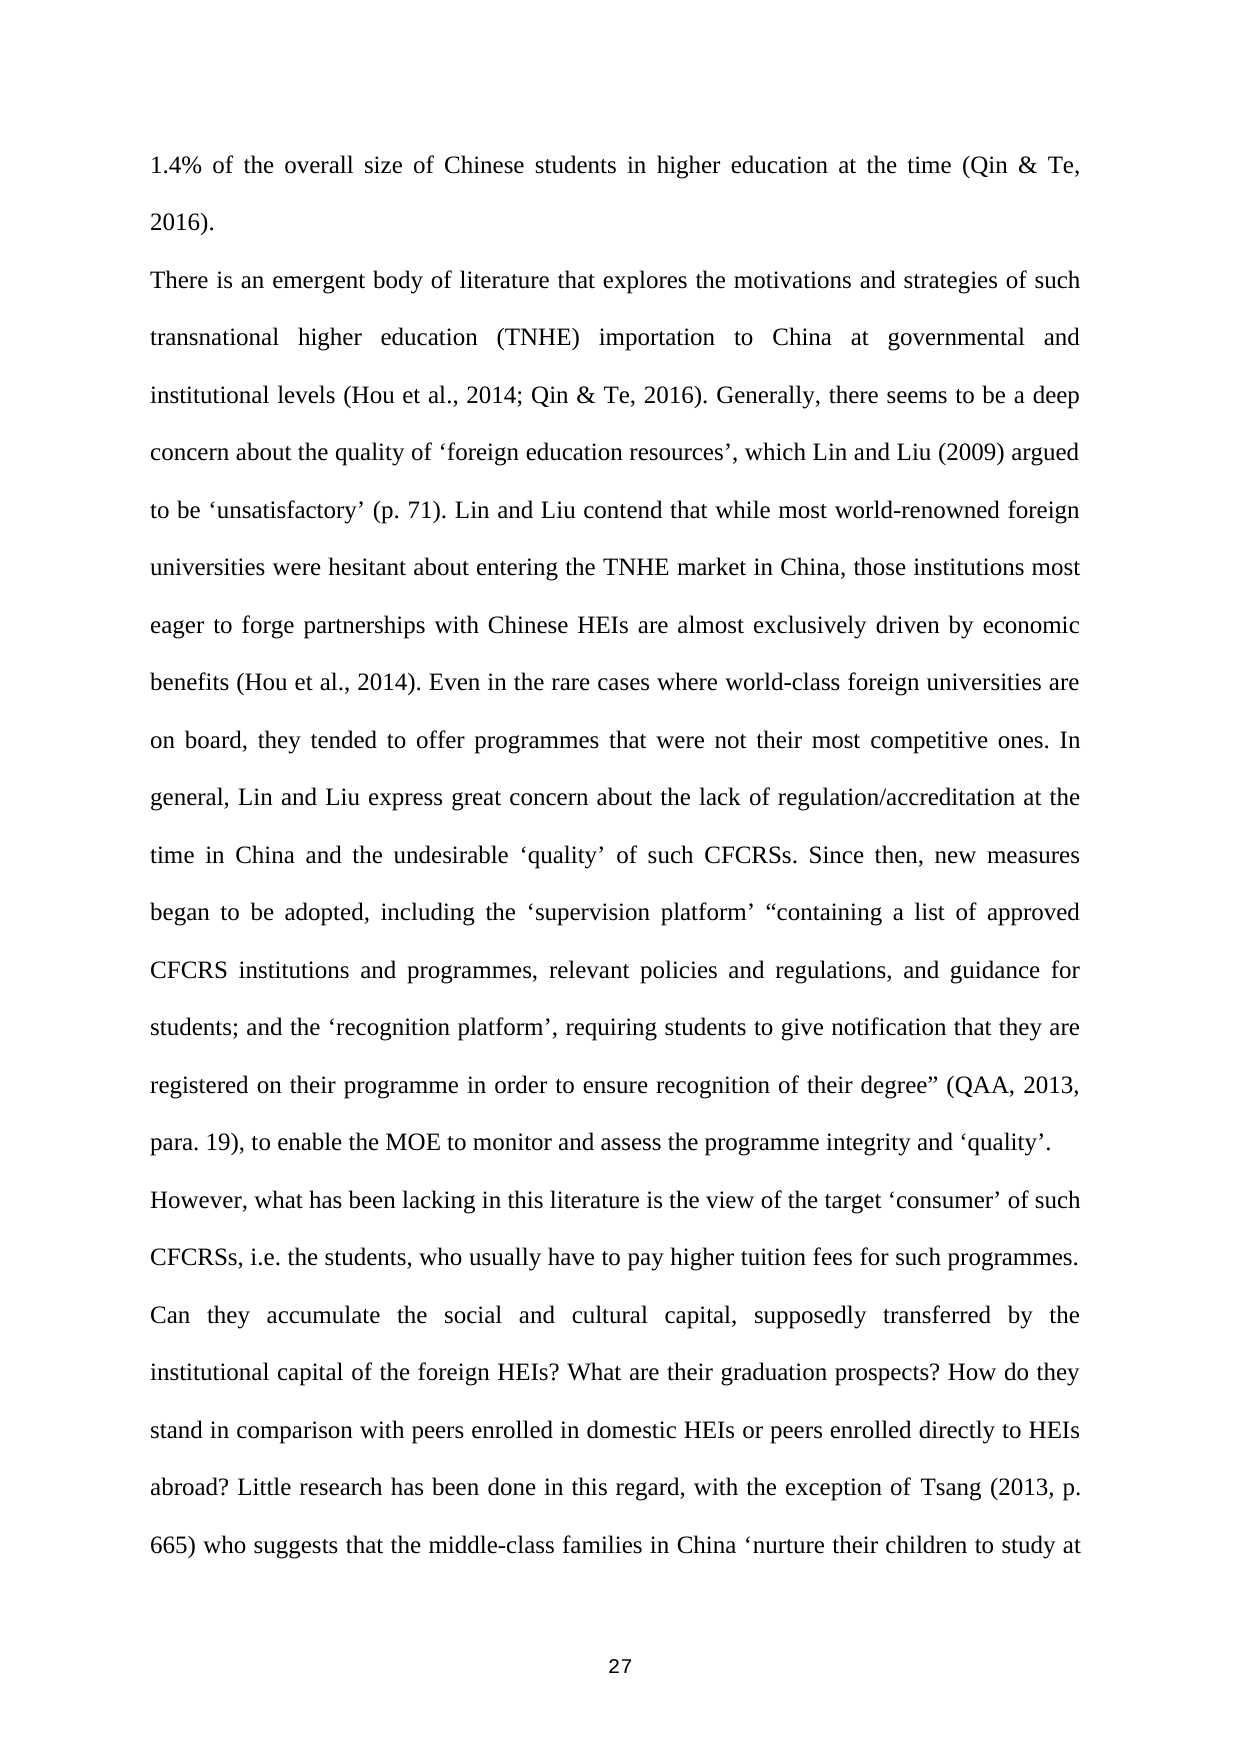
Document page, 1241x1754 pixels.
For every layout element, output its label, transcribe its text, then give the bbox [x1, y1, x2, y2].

text There is an emergent body of literature that explores the motivations and strategies of such transnational higher education (TNHE) importation to China at governmental and institutional levels (Hou et al., 2014; Qin & Te, 2016). Generally, there seems to be a deep concern about the quality of ‘foreign education resources’, which Lin and Liu (2009) argued to be ‘unsatisfactory’ (p. 71). Lin and Liu contend that while most world-renowned foreign universities were hesitant about entering the TNHE market in China, those institutions most eager to forge partnerships with Chinese HEIs are almost exclusively driven by economic benefits (Hou et al., 2014). Even in the rare cases where world-class foreign universities are on board, they tended to offer programmes that were not their most competitive ones. In general, Lin and Liu express great concern about the lack of regulation/accreditation at the time in China and the undesirable ‘quality’ of such CFCRSs. Since then, new measures began to be adopted, including the ‘supervision platform’ “containing a list of approved CFCRS institutions and programmes, relevant policies and regulations, and guidance for students; and the ‘recognition platform’, requiring students to give notification that they are registered on their programme in order to ensure recognition of their degree” (QAA, 2013, para. 19), to enable the MOE to monitor and assess the programme integrity and ‘quality’. [150, 265, 1081, 1156]
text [150, 1185, 1081, 1559]
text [150, 150, 1081, 236]
